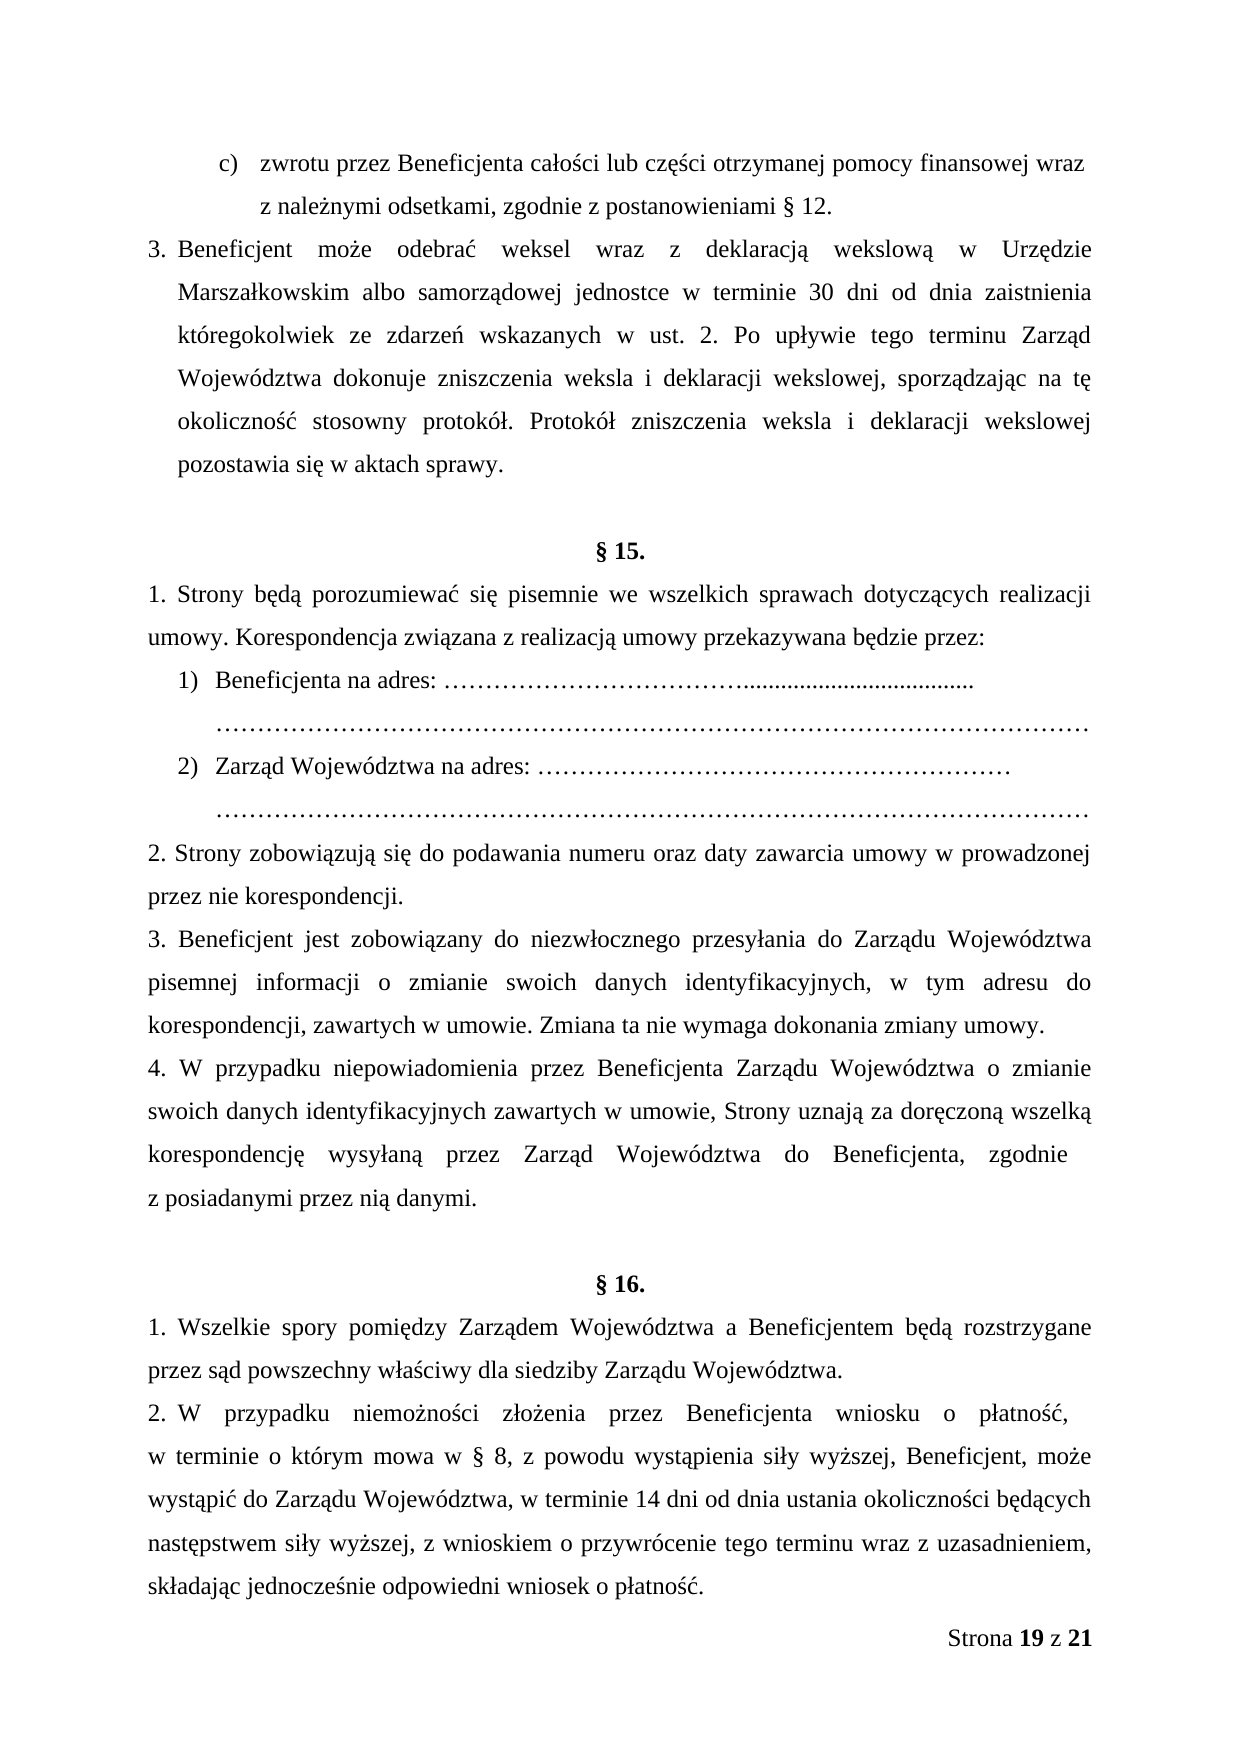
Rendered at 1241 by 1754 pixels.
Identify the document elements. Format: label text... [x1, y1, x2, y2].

list Beneficjent może odebrać weksel wraz z deklaracją wekslową w Urzędzie Marszałkowskim albo samorządowej jednostce w terminie 30 dni od dnia zaistnienia któregokolwiek ze zdarzeń wskazanych w ust. 2. Po upływie tego terminu Zarząd Województwa dokonuje zniszczenia weksla i deklaracji wekslowej, sporządzając na tę okoliczność stosowny protokół. Protokół zniszczenia weksla i deklaracji wekslowej pozostawia się w aktach sprawy. [148, 234, 1092, 478]
text 2. W przypadku niemożności złożenia przez Beneficjenta wniosku o płatność, w terminie o którym mowa w § 8, z powodu wystąpienia siły wyższej, Beneficjent, może wystąpić do Zarządu Województwa, w terminie 14 dni od dnia ustania okoliczności będących następstwem siły wyższej, z wnioskiem o przywrócenie tego terminu wraz z uzasadnieniem, składając jednocześnie odpowiedni wniosek o płatność. [148, 1398, 1092, 1599]
text § 15. [148, 536, 1092, 564]
text § 16. [148, 1269, 1092, 1298]
text 4. W przypadku niepowiadomienia przez Beneficjenta Zarządu Województwa o zmianie swoich danych identyfikacyjnych zawartych w umowie, Strony uznają za doręczoną wszelką korespondencję wysyłaną przez Zarząd Województwa do Beneficjenta, zgodnie z posiadanymi przez nią danymi. [148, 1053, 1092, 1211]
list Zarząd Województwa na adres: ………………………………………………… [177, 751, 1092, 780]
text 1. Strony będą porozumiewać się pisemnie we wszelkich sprawach dotyczących realizacji umowy. Korespondencja związana z realizacją umowy przekazywana będzie przez: [148, 579, 1092, 651]
text 3. Beneficjent jest zobowiązany do niezwłocznego przesyłania do Zarządu Województwa pisemnej informacji o zmianie swoich danych identyfikacyjnych, w tym adresu do korespondencji, zawartych w umowie. Zmiana ta nie wymaga dokonania zmiany umowy. [148, 924, 1092, 1039]
list …………………………………………………………………………………………… [215, 794, 1092, 823]
text 2. Strony zobowiązują się do podawania numeru oraz daty zawarcia umowy w prowadzonej przez nie korespondencji. [148, 838, 1092, 909]
text 1. Wszelkie spory pomiędzy Zarządem Województwa a Beneficjentem będą rozstrzygane przez sąd powszechny właściwy dla siedziby Zarządu Województwa. [148, 1312, 1092, 1384]
list zwrotu przez Beneficjenta całości lub części otrzymanej pomocy finansowej wraz z należnymi odsetkami, zgodnie z postanowieniami § 12. [218, 148, 1092, 219]
list …………………………………………………………………………………………… [215, 708, 1092, 737]
list Beneficjenta na adres: ………………………………..................................... [177, 665, 1092, 694]
